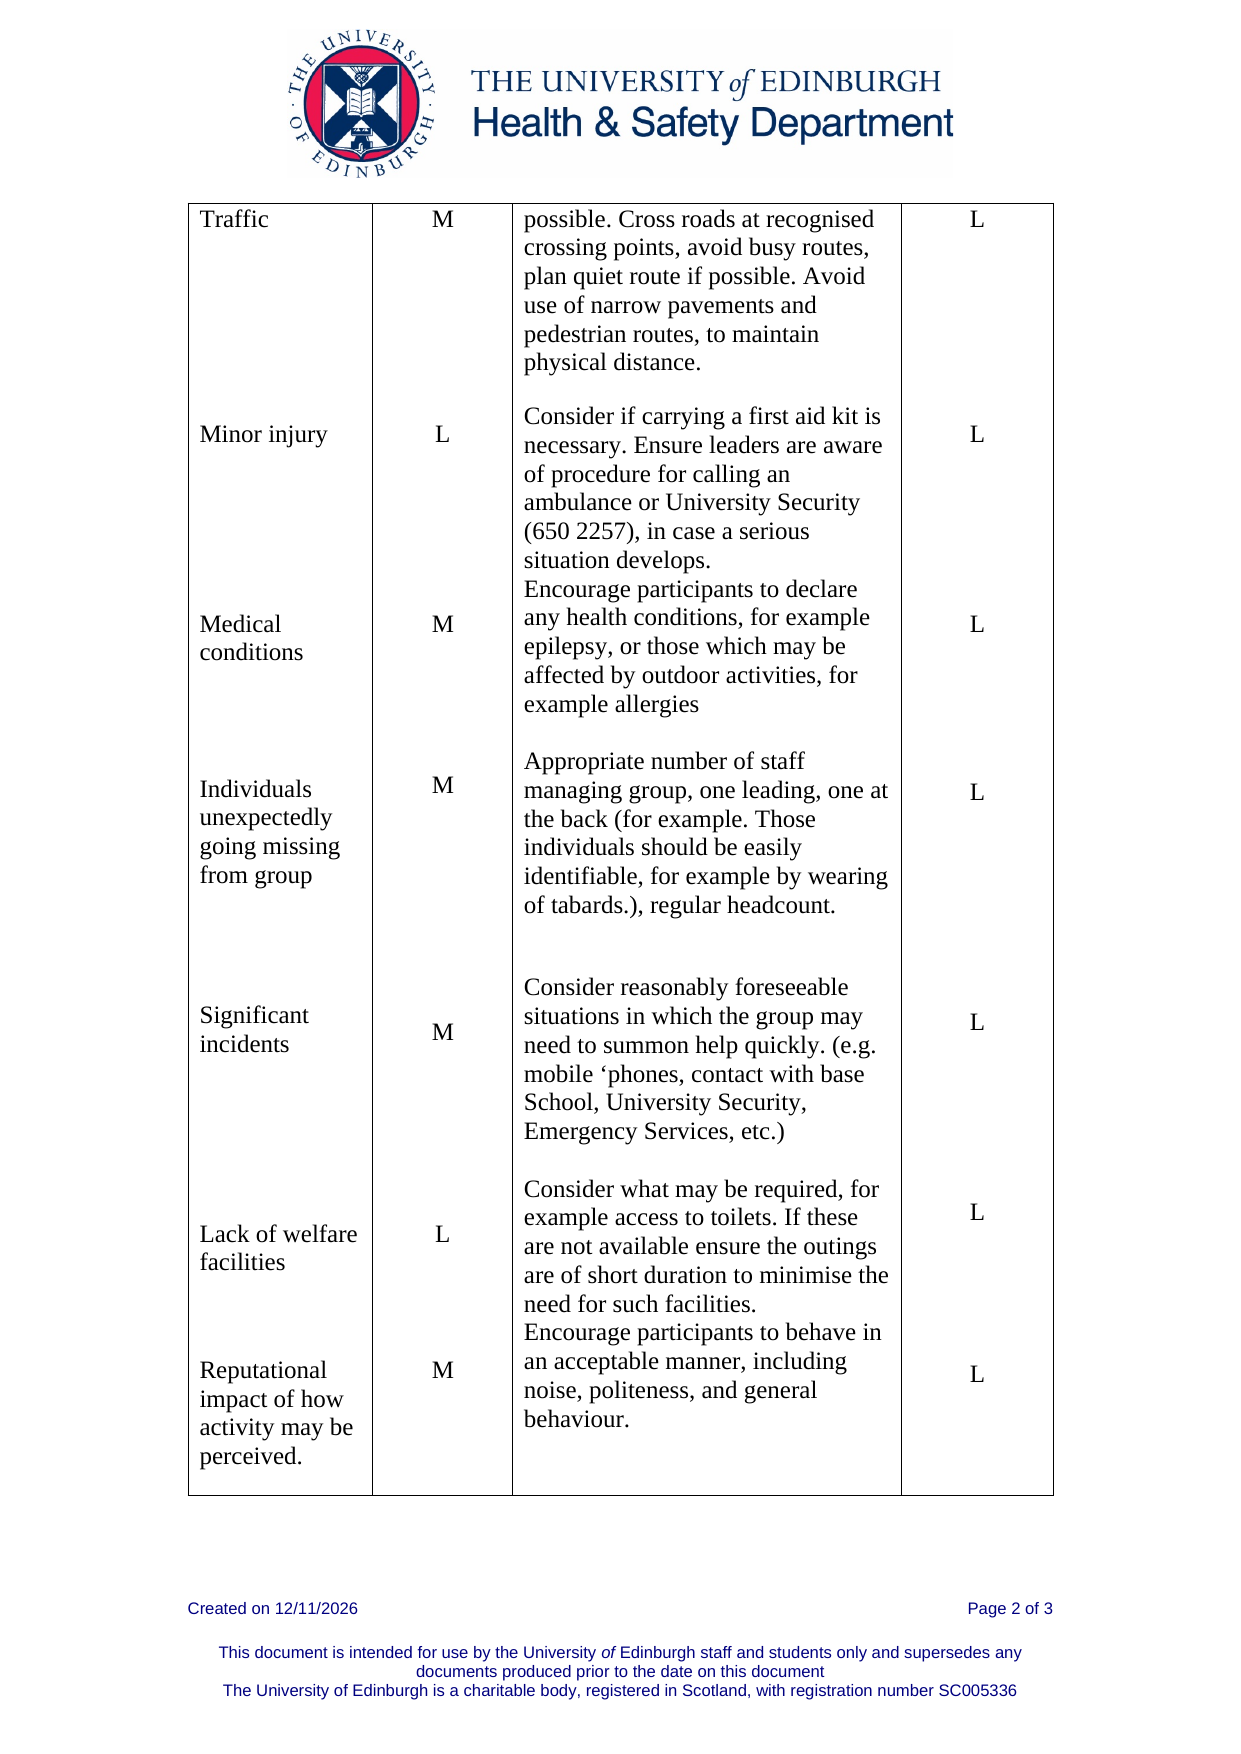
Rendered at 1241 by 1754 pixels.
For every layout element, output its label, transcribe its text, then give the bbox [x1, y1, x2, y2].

picture [287, 29, 954, 178]
table_cell M M M L/M M M L M M M L M [373, 204, 512, 1495]
table_cell L L L L L L L L L L L [902, 204, 1053, 1495]
